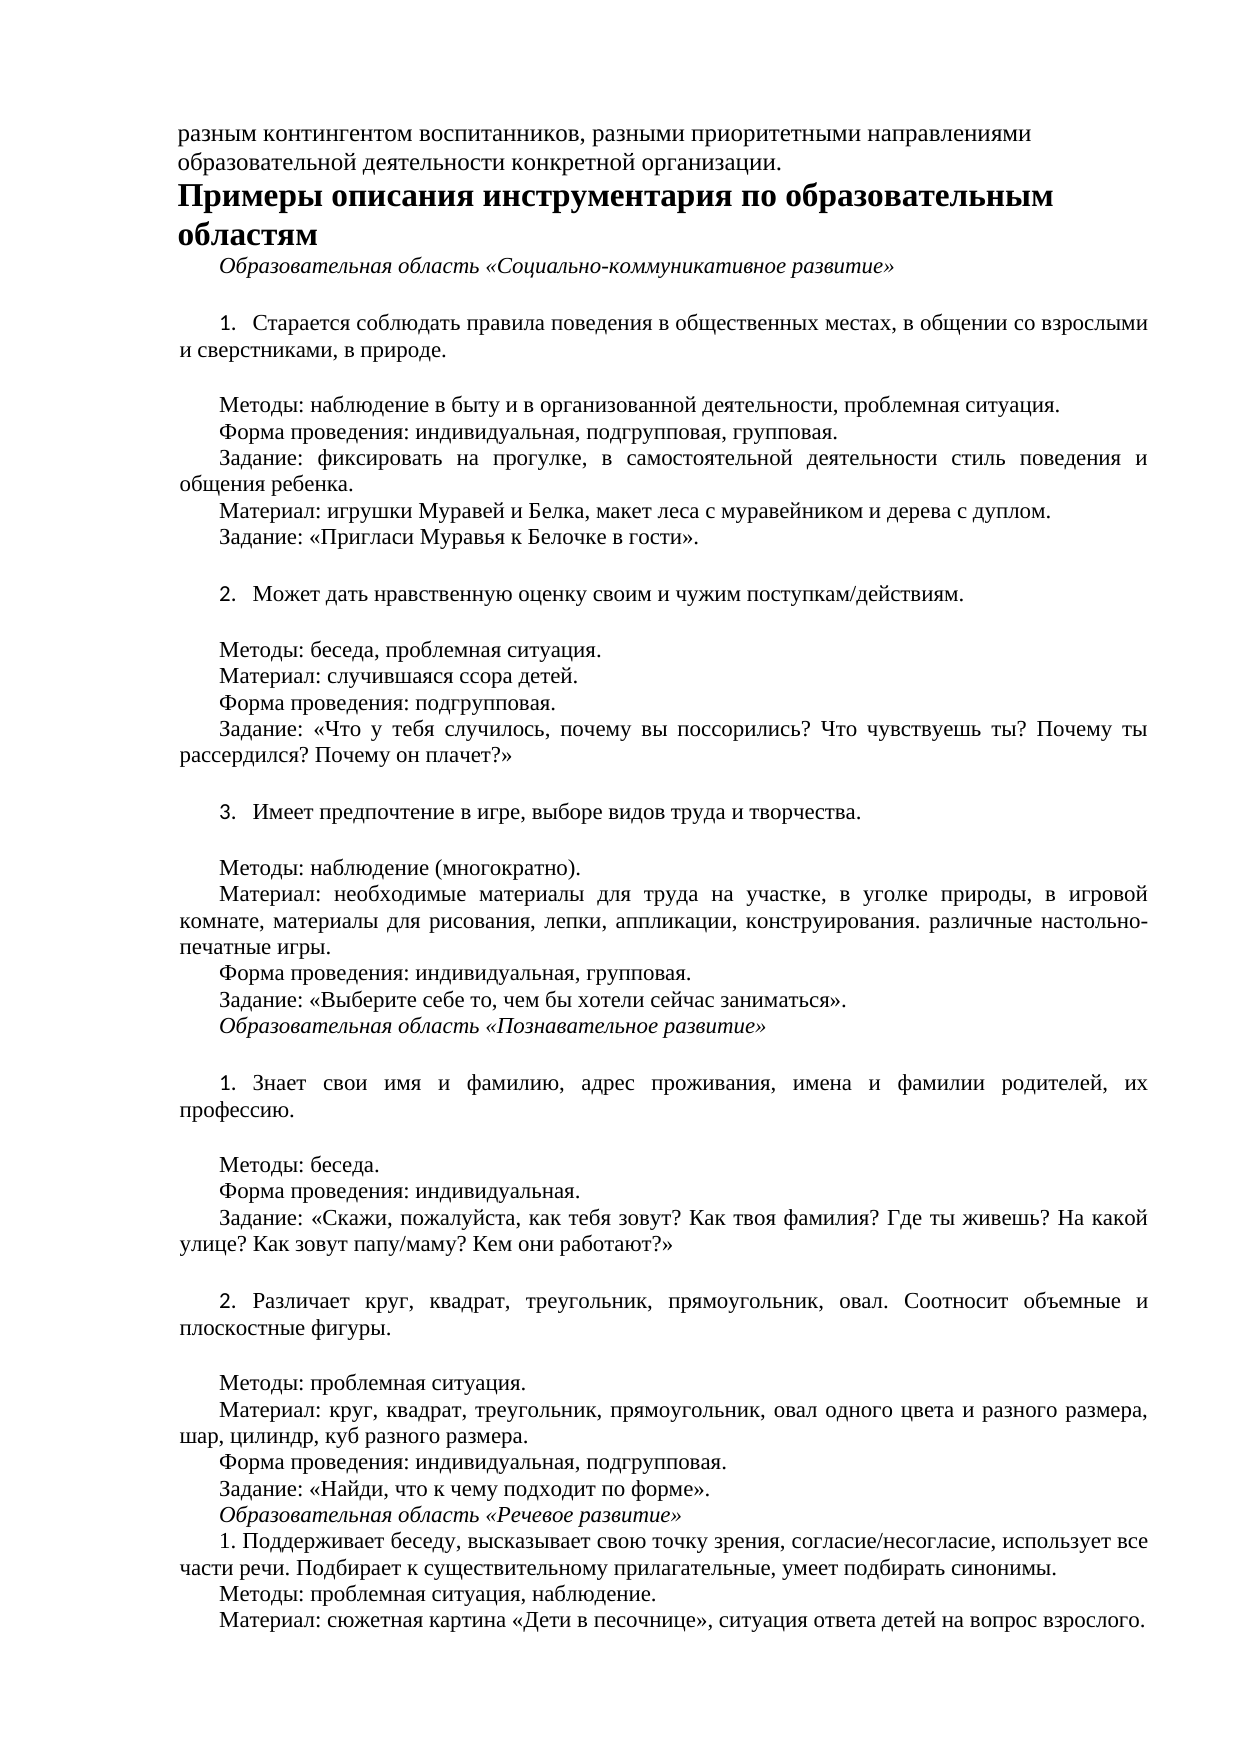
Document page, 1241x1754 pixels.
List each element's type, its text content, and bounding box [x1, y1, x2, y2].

text Методы: наблюдение в быту и в организованной деятельности, проблемная ситуация. [179, 391, 1149, 418]
text Материал: игрушки Муравей и Белка, макет леса с муравейником и дерева с дуплом. [179, 497, 1149, 523]
text Задание: фиксировать на прогулке, в самостоятельной деятельности стиль поведения и общения ребенка. [179, 444, 1149, 497]
text Методы: проблемная ситуация, наблюдение. [179, 1580, 1152, 1606]
list Различает круг, квадрат, треугольник, прямоугольник, овал. Соотносит объемные и плоскостные фигуры. [179, 1286, 1149, 1340]
list Может дать нравственную оценку своим и чужим поступкам/действиям. [179, 579, 1152, 607]
text Материал: круг, квадрат, треугольник, прямоугольник, овал одного цвета и разного размера, шар, цилиндр, куб разного размера. [179, 1396, 1149, 1448]
text Материал: случившаяся ссора детей. [179, 662, 1152, 688]
text Задание: «Пригласи Муравья к Белочке в гости». [179, 523, 1152, 549]
text Задание: «Что у тебя случилось, почему вы поссорились? Что чувствуешь ты? Почему ты рассердился? Почему он плачет?» [179, 715, 1149, 768]
text Примеры описания инструментария по образовательным областям [177, 176, 1152, 252]
text Методы: проблемная ситуация. [179, 1369, 1152, 1396]
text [177, 118, 1152, 176]
text Образовательная область «Познавательное развитие» [179, 1012, 1152, 1038]
text Форма проведения: индивидуальная, групповая. [179, 959, 1152, 986]
text Материал: необходимые материалы для труда на участке, в уголке природы, в игровой комнате, материалы для рисования, лепки, аппликации, конструирования. различные настольно-печатные игры. [179, 880, 1149, 959]
text Материал: сюжетная картина «Дети в песочнице», ситуация ответа детей на вопрос взрослого. [179, 1606, 1149, 1633]
text Методы: беседа. [179, 1151, 1152, 1177]
list Имеет предпочтение в игре, выборе видов труда и творчества. [179, 797, 1152, 825]
text Форма проведения: индивидуальная. [179, 1177, 1152, 1204]
text Методы: беседа, проблемная ситуация. [179, 636, 1152, 662]
text 1. Поддерживает беседу, высказывает свою точку зрения, согласие/несогласие, использует все части речи. Подбирает к существительному прилагательные, умеет подбирать синонимы. [179, 1527, 1149, 1580]
text Форма проведения: индивидуальная, подгрупповая. [179, 1448, 1152, 1475]
text Форма проведения: индивидуальная, подгрупповая, групповая. [179, 418, 1152, 444]
text Образовательная область «Речевое развитие» [179, 1501, 1152, 1527]
list Знает свои имя и фамилию, адрес проживания, имена и фамилии родителей, их профессию. [179, 1068, 1149, 1122]
text Задание: «Скажи, пожалуйста, как тебя зовут? Как твоя фамилия? Где ты живешь? На какой улице? Как зовут папу/маму? Кем они работают?» [179, 1204, 1149, 1257]
text Образовательная область «Социально-коммуникативное развитие» [179, 252, 1152, 279]
text Методы: наблюдение (многократно). [179, 854, 1152, 880]
text Форма проведения: подгрупповая. [179, 688, 1152, 715]
text Задание: «Выберите себе то, чем бы хотели сейчас заниматься». [179, 986, 1152, 1012]
list Старается соблюдать правила поведения в общественных местах, в общении со взрослыми и сверстниками, в природе. [179, 308, 1149, 362]
text Задание: «Найди, что к чему подходит по форме». [179, 1475, 1152, 1501]
